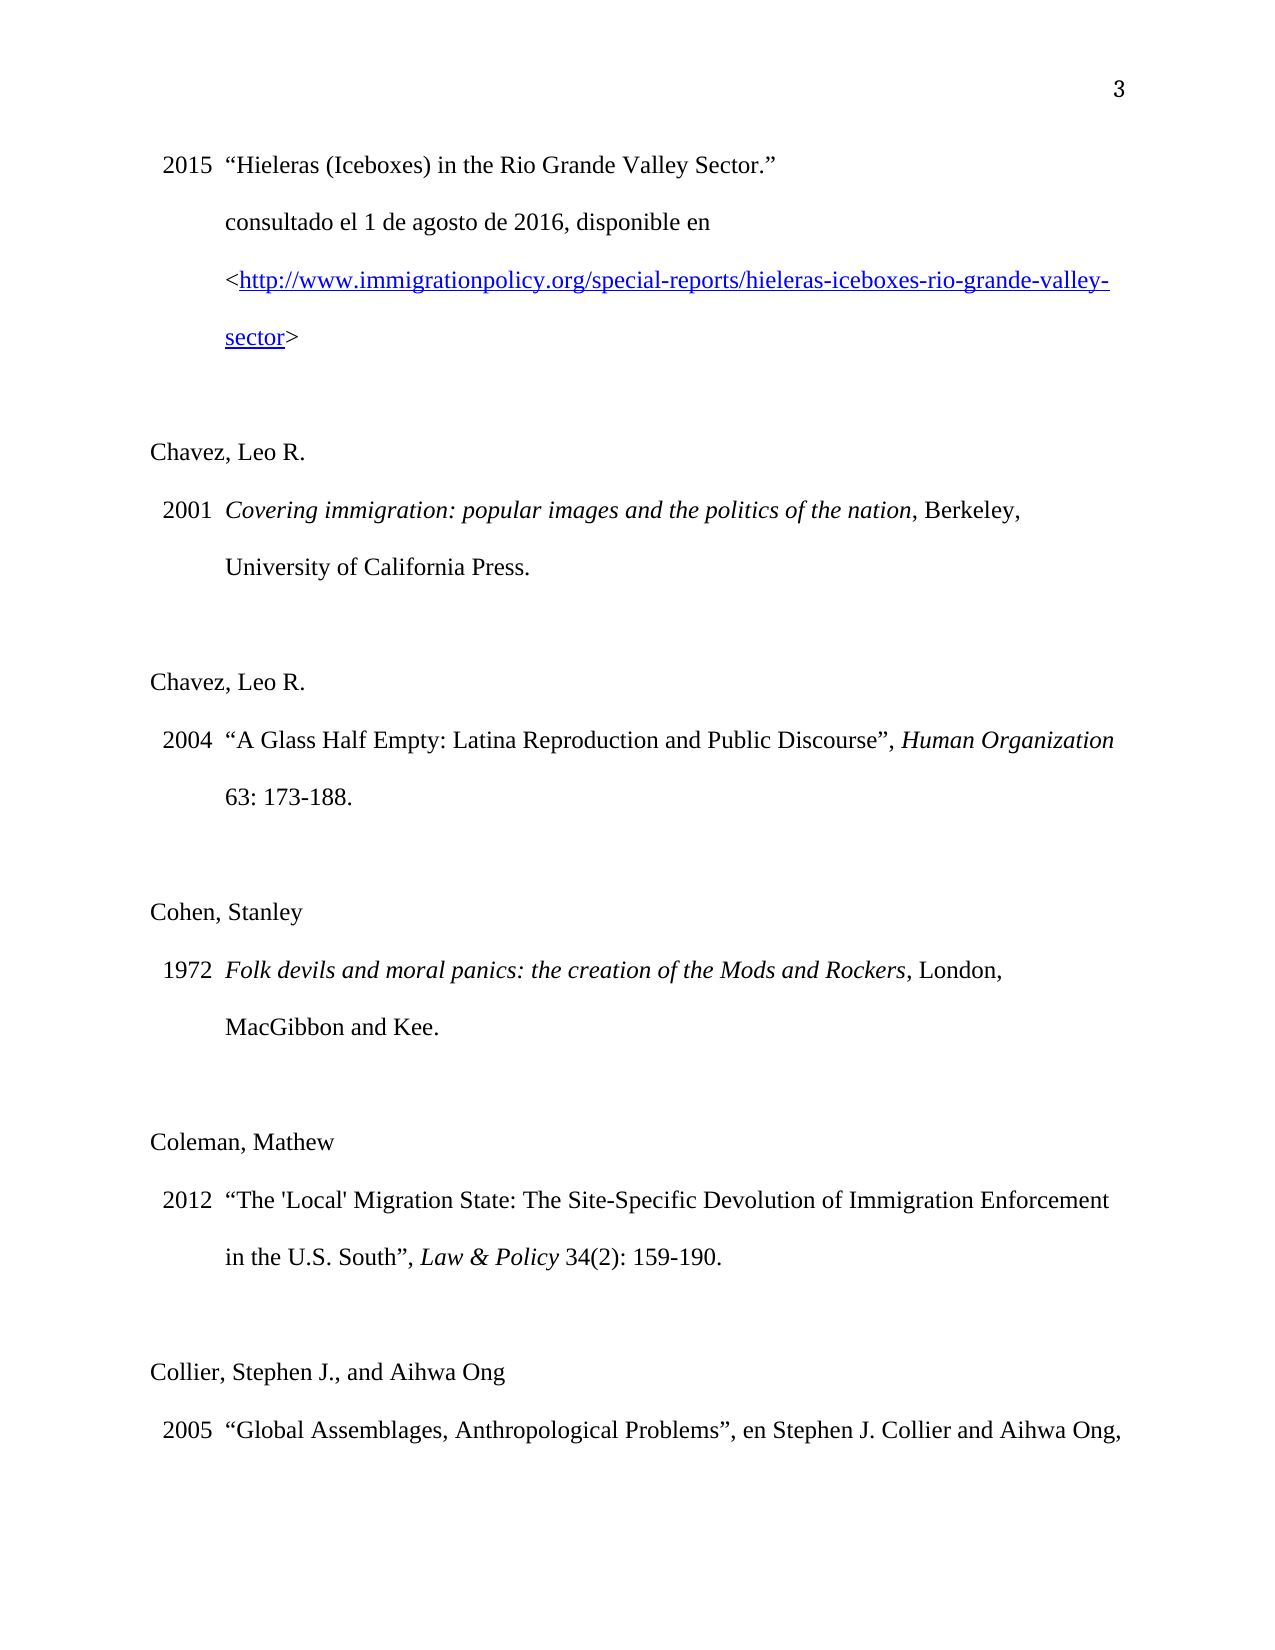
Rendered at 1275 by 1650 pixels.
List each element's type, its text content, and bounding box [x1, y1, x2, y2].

text 2001 Covering immigration: popular images and the politics of the nation, Berkeley, [150, 495, 1125, 524]
text Chavez, Leo R. [150, 437, 1125, 466]
text 2004 “A Glass Half Empty: Latina Reproduction and Public Discourse”, Human Organization [150, 725, 1125, 754]
text 1972 Folk devils and moral panics: the creation of the Mods and Rockers, London, [150, 955, 1125, 984]
text 2005 “Global Assemblages, Anthropological Problems”, en Stephen J. Collier and Aihwa Ong, [150, 1415, 1125, 1444]
text consultado el 1 de agosto de 2016, disponible en <http://www.immigrationpolicy.org/special-reports/hieleras-iceboxes-rio-grande-valley-sector> [225, 207, 1125, 351]
text Collier, Stephen J., and Aihwa Ong [150, 1357, 1125, 1386]
text 2012 “The 'Local' Migration State: The Site-Specific Devolution of Immigration Enforcement [150, 1185, 1125, 1214]
text 2015 “Hieleras (Iceboxes) in the Rio Grande Valley Sector.” [150, 150, 1125, 179]
text Coleman, Mathew [150, 1127, 1125, 1156]
text 63: 173-188. [225, 782, 1125, 811]
text University of California Press. [225, 552, 1125, 581]
text in the U.S. South”, Law & Policy 34(2): 159-190. [225, 1242, 1125, 1271]
text MacGibbon and Kee. [225, 1012, 1125, 1041]
text Chavez, Leo R. [150, 667, 1125, 696]
text Cohen, Stanley [150, 897, 1125, 926]
